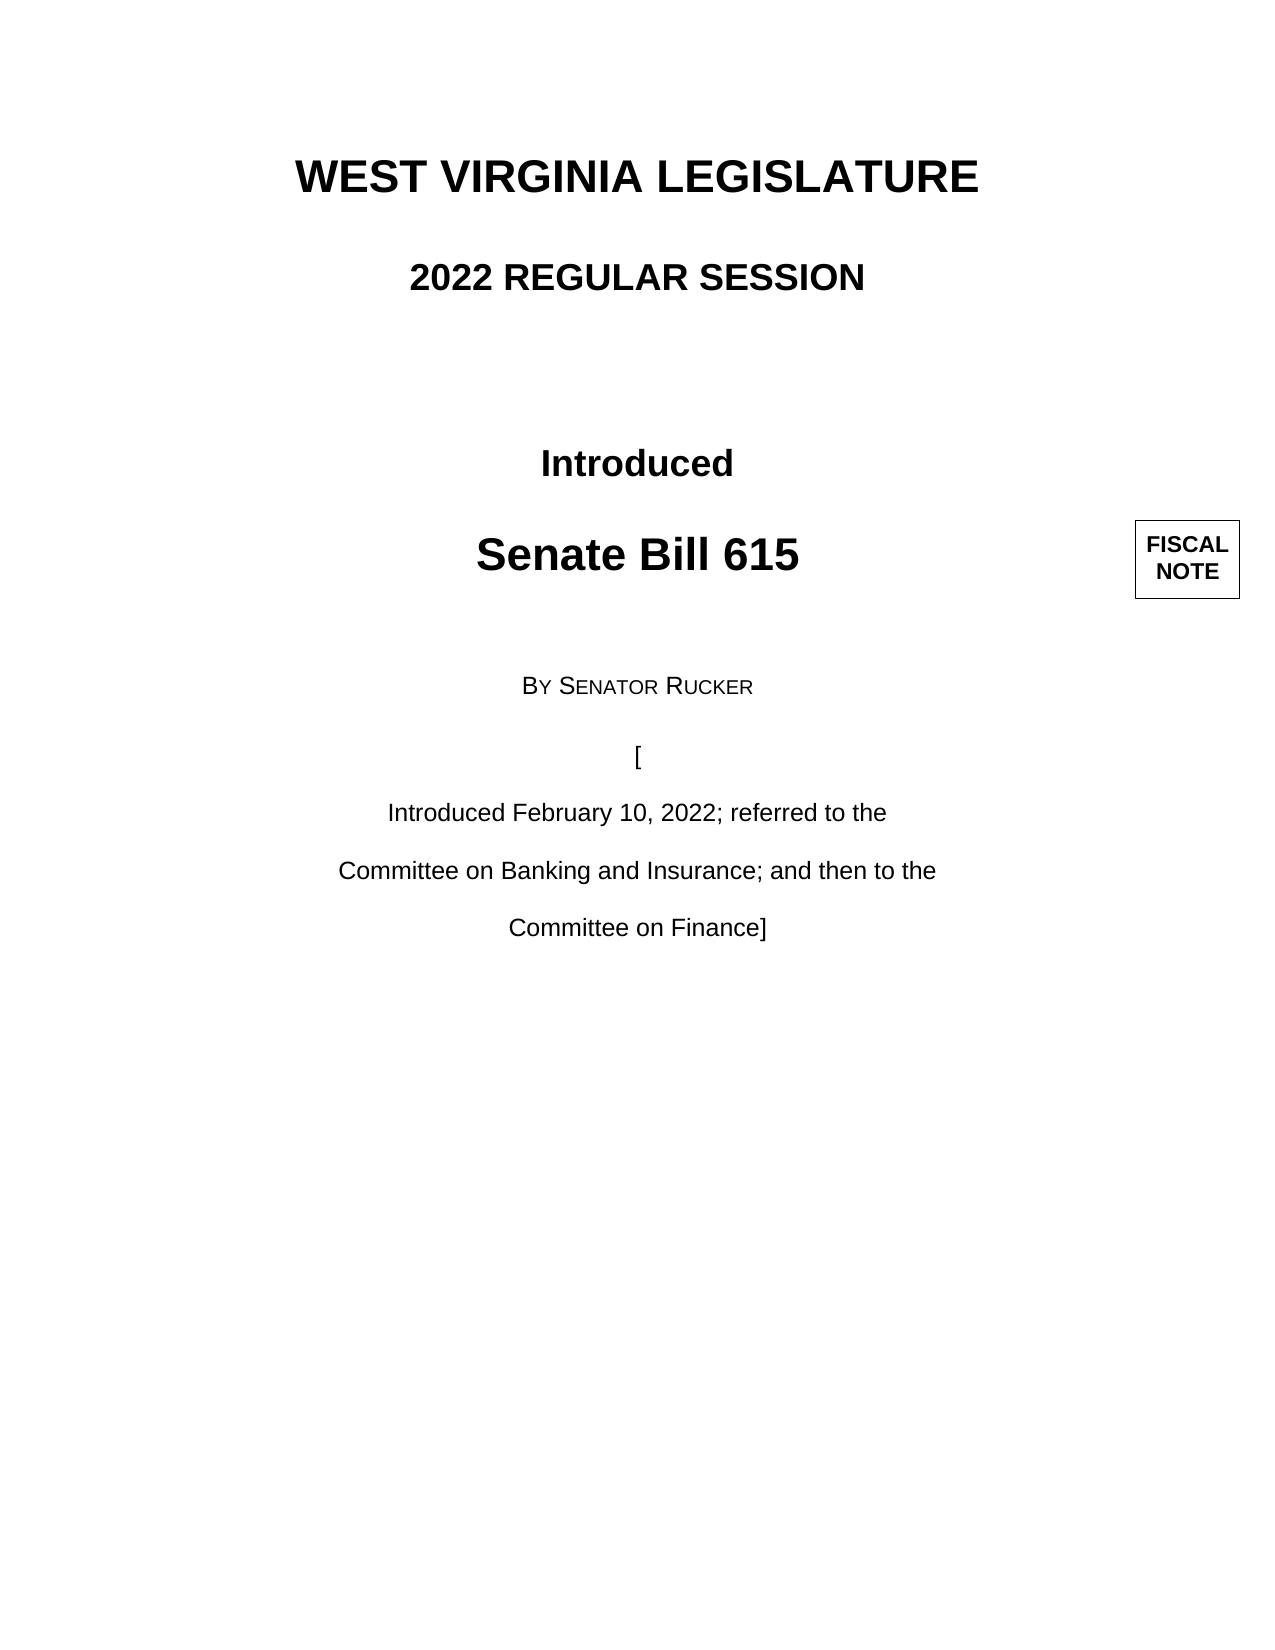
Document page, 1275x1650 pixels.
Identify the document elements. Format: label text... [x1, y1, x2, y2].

text Bill [150, 528, 1125, 581]
text [ Banking and Insurance; and then to the Committee on Finance] [337, 741, 937, 942]
title WEST virginia legislature [150, 150, 1125, 203]
text By [337, 671, 937, 699]
title 2022 regular session [150, 255, 1125, 298]
